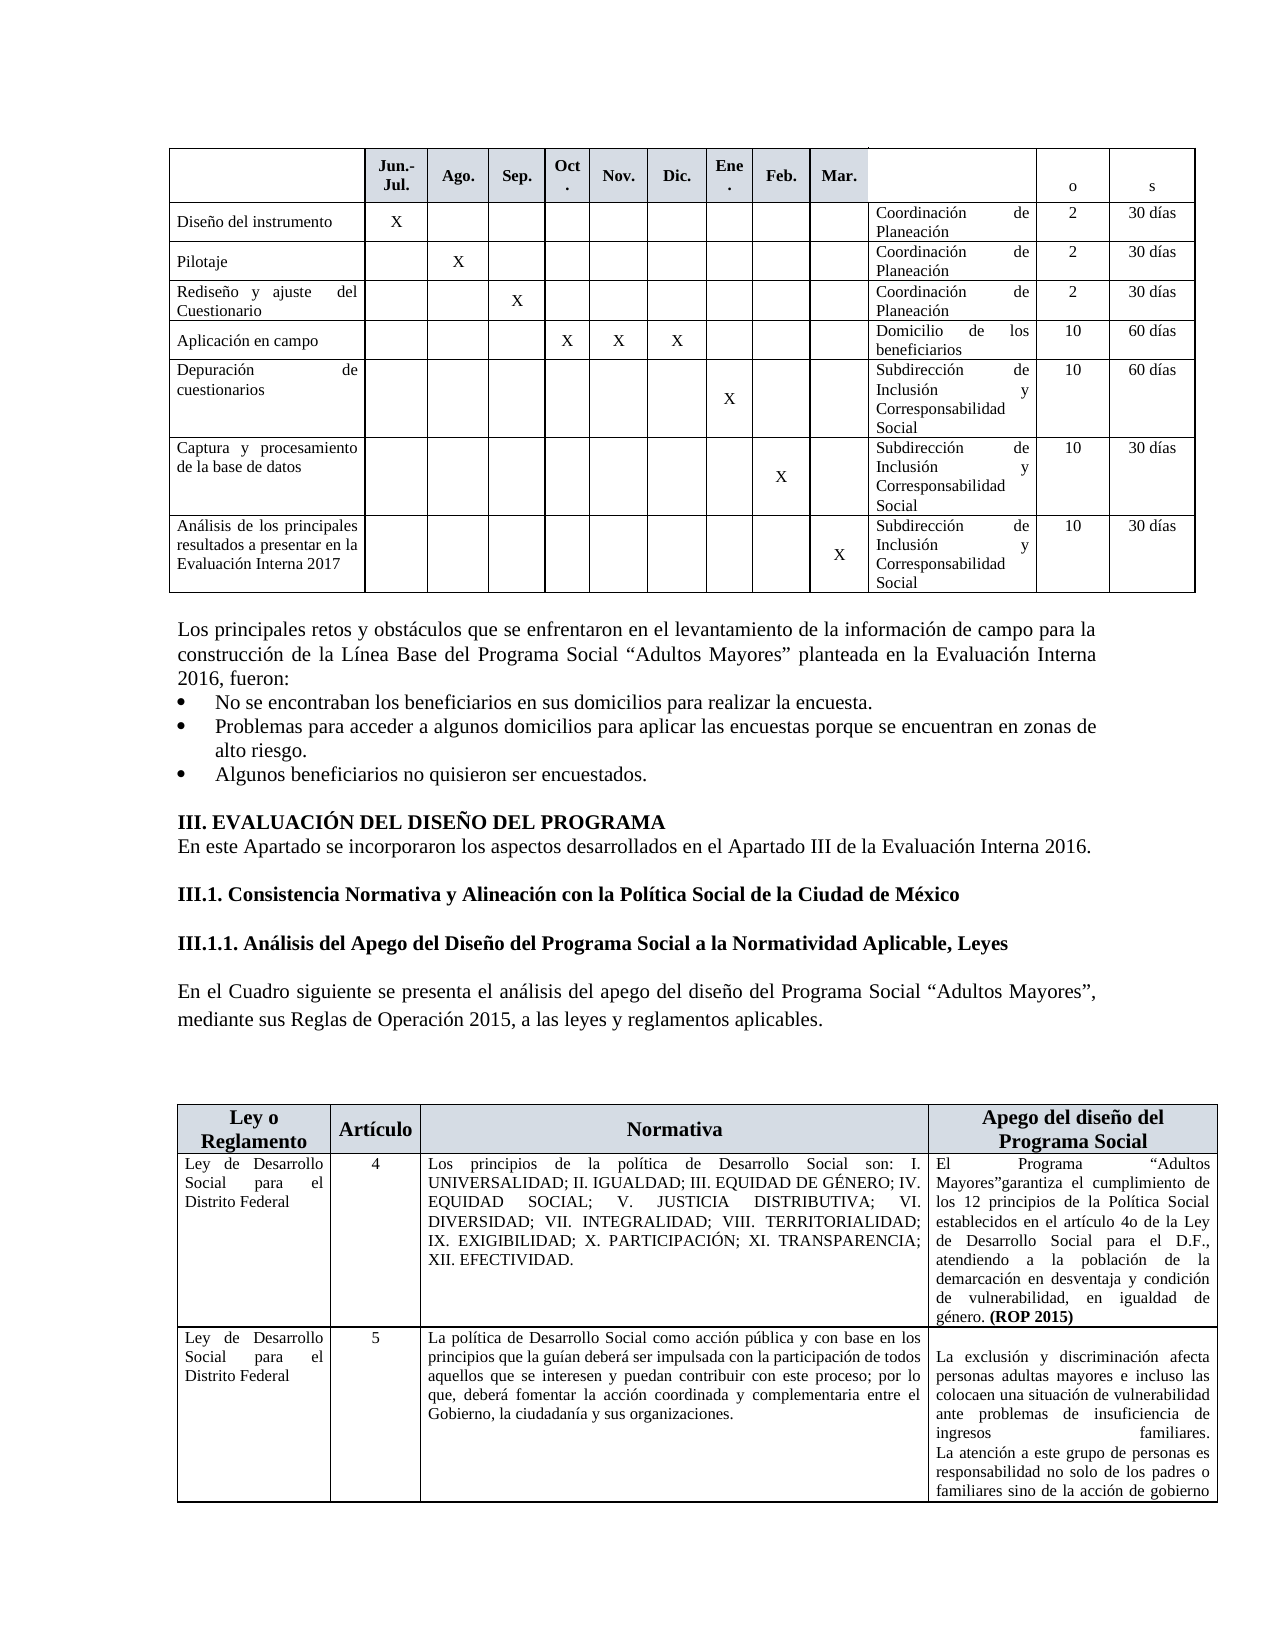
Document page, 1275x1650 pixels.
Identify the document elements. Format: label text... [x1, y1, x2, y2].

table_cell [648, 242, 706, 280]
table_cell [707, 516, 752, 592]
table_cell Depuración de cuestionarios [170, 360, 364, 437]
table_cell 60 días [1110, 321, 1194, 359]
table_header Ley o Reglamento [178, 1105, 330, 1153]
table_cell [546, 281, 589, 320]
table_cell 2 [1037, 242, 1109, 280]
table_cell X [811, 516, 868, 592]
table_cell [811, 438, 868, 514]
table_cell X [489, 281, 544, 320]
table_cell Jun.-Jul. [366, 149, 427, 202]
table_cell [753, 203, 809, 241]
table_cell X [753, 438, 809, 514]
table_cell [753, 242, 809, 280]
table_cell [648, 203, 706, 241]
table_cell 30 días [1110, 203, 1194, 241]
table_cell [590, 203, 647, 241]
table_cell X [546, 321, 589, 359]
table_cell [546, 242, 589, 280]
table_cell Ago. [428, 149, 488, 202]
table_cell Análisis de los principales resultados a presentar en la Evaluación Interna 2017 [170, 516, 364, 592]
table_cell [753, 516, 809, 592]
table_cell Domicilio de los beneficiarios [869, 321, 1036, 359]
table_cell [428, 438, 488, 514]
table_cell Captura y procesamiento de la base de datos [170, 438, 364, 514]
table_cell 4 [331, 1154, 420, 1326]
table_cell Diseño del instrumento [170, 203, 364, 241]
text Los principales retos y obstáculos que se enfrentaron en el levantamiento de la información de campo para la construcción de la Línea Base del Programa Social “Adultos Mayores” planteada en la Evaluación Interna 2016, fueron: [177, 617, 1098, 689]
table_cell [546, 516, 589, 592]
table_header Normativa [421, 1105, 928, 1153]
table_cell [546, 203, 589, 241]
table_cell [428, 203, 488, 241]
table_cell [753, 360, 809, 437]
table_cell 10 [1037, 516, 1109, 592]
table_cell X [707, 360, 752, 437]
table_cell [366, 360, 427, 437]
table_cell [421, 1328, 928, 1501]
table_cell Sep. [489, 149, 544, 202]
table_cell [648, 438, 706, 514]
table_cell [366, 242, 427, 280]
table_cell [366, 516, 427, 592]
table_cell [366, 438, 427, 514]
table_cell [590, 281, 647, 320]
table_cell [811, 321, 868, 359]
table_cell [753, 281, 809, 320]
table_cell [929, 1328, 1217, 1501]
table_cell Ene. [707, 149, 752, 202]
table_cell [707, 281, 752, 320]
table_cell El Programa “Adultos Mayores”garantiza el cumplimiento de los 12 principios de la Política Social establecidos en el artículo 4o de la Ley de Desarrollo Social para el D.F., atendiendo a la población de la demarcación en desventaja y condición de vulnerabilidad, en igualdad de género. (ROP 2015) [929, 1154, 1217, 1326]
text En el Cuadro siguiente se presenta el análisis del apego del diseño del Programa Social “Adultos Mayores”, mediante sus Reglas de Operación 2015, a las leyes y reglamentos aplicables. [177, 979, 1098, 1031]
table_cell Feb. [753, 149, 809, 202]
table_cell [546, 360, 589, 437]
table_cell [648, 516, 706, 592]
table_cell Oct. [546, 149, 589, 202]
table_cell Dic. [648, 149, 706, 202]
table_cell X [428, 242, 488, 280]
table_cell Los principios de la política de Desarrollo Social son: I. UNIVERSALIDAD; II. IGUALDAD; III. EQUIDAD DE GÉNERO; IV. EQUIDAD SOCIAL; V. JUSTICIA DISTRIBUTIVA; VI. DIVERSIDAD; VII. INTEGRALIDAD; VIII. TERRITORIALIDAD; IX. EXIGIBILIDAD; X. PARTICIPACIÓN; XI. TRANSPARENCIA; XII. EFECTIVIDAD. [421, 1154, 928, 1326]
table_cell Aplicación en campo [170, 321, 364, 359]
table_cell [707, 321, 752, 359]
table_cell Subdirección de Inclusión y Corresponsabilidad Social [869, 516, 1036, 592]
table_cell [811, 242, 868, 280]
table_cell 30 días [1110, 516, 1194, 592]
text En este Apartado se incorporaron los aspectos desarrollados en el Apartado III de la Evaluación Interna 2016. [177, 834, 1098, 858]
table_cell [489, 360, 544, 437]
table_cell [753, 321, 809, 359]
text III. EVALUACIÓN DEL DISEÑO DEL PROGRAMA [177, 810, 1098, 834]
table_cell 5 [331, 1328, 420, 1501]
table_cell [489, 203, 544, 241]
table_cell 2 [1037, 281, 1109, 320]
table_cell 60 días [1110, 360, 1194, 437]
table_cell [428, 360, 488, 437]
table_cell [428, 516, 488, 592]
table_cell [811, 203, 868, 241]
table_cell [546, 438, 589, 514]
table_cell 30 días [1110, 438, 1194, 514]
table_cell Pilotaje [170, 242, 364, 280]
table_cell [811, 281, 868, 320]
table_cell Ley de Desarrollo Social para el Distrito Federal [178, 1154, 330, 1326]
table_cell [590, 438, 647, 514]
table_cell [428, 281, 488, 320]
table_cell Coordinación de Planeación [869, 242, 1036, 280]
table_cell [489, 438, 544, 514]
table_cell X [366, 203, 427, 241]
table_cell Coordinación de Planeación [869, 281, 1036, 320]
list Algunos beneficiarios no quisieron ser encuestados. [177, 762, 1098, 786]
table_cell [811, 360, 868, 437]
table_cell X [590, 321, 647, 359]
table_cell X [648, 321, 706, 359]
table_cell 30 días [1110, 242, 1194, 280]
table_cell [178, 1328, 330, 1501]
table_cell [707, 242, 752, 280]
table_cell [590, 516, 647, 592]
table_cell [590, 242, 647, 280]
table_cell [489, 242, 544, 280]
table_cell [489, 516, 544, 592]
table_cell 10 [1037, 321, 1109, 359]
table_cell [707, 438, 752, 514]
table_cell Coordinación de Planeación [869, 203, 1036, 241]
table_cell [648, 360, 706, 437]
list No se encontraban los beneficiarios en sus domicilios para realizar la encuesta. [177, 689, 1098, 714]
text III.1. Consistencia Normativa y Alineación con la Política Social de la Ciudad de México [177, 882, 1098, 906]
table_cell Rediseño y ajuste del Cuestionario [170, 281, 364, 320]
table_header Apego del diseño del Programa Social [929, 1105, 1217, 1153]
table_cell Subdirección de Inclusión y Corresponsabilidad Social [869, 438, 1036, 514]
table_cell [707, 203, 752, 241]
table_cell 30 días [1110, 281, 1194, 320]
table_cell [489, 321, 544, 359]
table_cell Nov. [590, 149, 647, 202]
table_header Artículo [331, 1105, 420, 1153]
table_cell Subdirección de Inclusión y Corresponsabilidad Social [869, 360, 1036, 437]
table_cell Mar. [811, 149, 868, 202]
table_cell [366, 321, 427, 359]
table_cell 10 [1037, 438, 1109, 514]
table_cell 10 [1037, 360, 1109, 437]
table_cell [590, 360, 647, 437]
text III.1.1. Análisis del Apego del Diseño del Programa Social a la Normatividad Aplicable, Leyes [177, 931, 1098, 955]
table_cell [366, 281, 427, 320]
table_cell [648, 281, 706, 320]
table_cell 2 [1037, 203, 1109, 241]
table_cell [428, 321, 488, 359]
list Problemas para acceder a algunos domicilios para aplicar las encuestas porque se encuentran en zonas de alto riesgo. [177, 714, 1098, 762]
